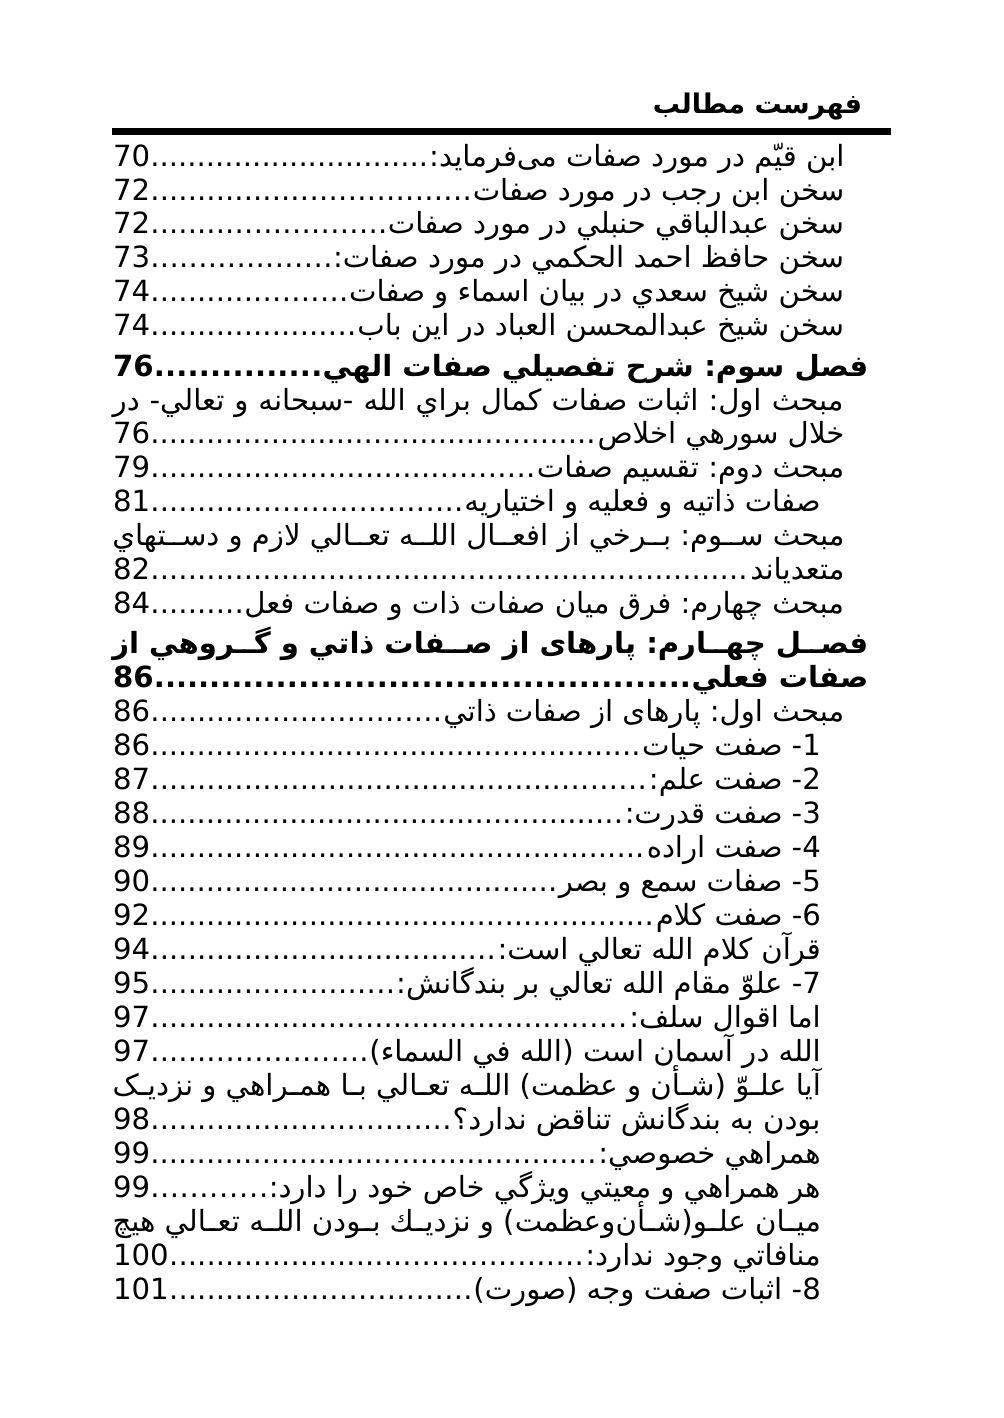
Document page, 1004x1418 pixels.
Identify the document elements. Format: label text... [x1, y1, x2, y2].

text مبحث اول: پاره‏ای از صفات ذاتي 86 [112, 695, 844, 729]
text قرآن كلام الله تعالي است: 94 [112, 932, 821, 966]
text مبحث سوم: برخي از افعال الله تعالي لازم و دسته‏اي متعدي‏اند 82 [112, 519, 844, 587]
text سخن شيخ عبدالمحسن العباد در اين باب 74 [112, 309, 844, 343]
text هر همراهي و معيتي ويژگي خاص خود را دارد: 99 [112, 1170, 821, 1204]
text سخن حافظ احمد الحكمي در مورد صفات: 73 [112, 241, 844, 275]
text ابن قيّم در مورد صفات می‌فرماید: 70 [112, 139, 844, 173]
text مبحث اول: اثبات صفات كمال براي الله -سبحانه و تعالي- در خلال سوره‏ي اخلاص 76 [112, 383, 844, 451]
text مبحث دوم: تقسيم صفات 79 [112, 451, 844, 485]
text الله در آسمان است (الله في السماء) 97 [112, 1034, 821, 1068]
text 2- صفت علم: 87 [112, 763, 821, 797]
text سخن شيخ سعدي در بيان اسماء و صفات 74 [112, 275, 844, 309]
text 4- صفت اراده 89 [112, 831, 821, 864]
text آيا علوّ (شأن و عظمت) الله تعالي با همراهي و نزديک بودن به بندگانش تناقض ندارد؟ 98 [112, 1068, 821, 1136]
text سخن عبدالباقي حنبلي در مورد صفات 72 [112, 207, 844, 241]
text صفات ذاتيه و فعليه و اختياريه 81 [112, 485, 821, 519]
text 7- علوّ مقام الله تعالي بر بندگانش: 95 [112, 966, 821, 1000]
text مبحث چهارم: فرق ميان صفات ذات و صفات فعل 84 [112, 587, 844, 621]
text سخن ابن رجب در مورد صفات 72 [112, 173, 844, 207]
text 1- صفت حيات 86 [112, 729, 821, 763]
text همراهي خصوصي: 99 [112, 1136, 821, 1170]
text ميان علو(شأن‌وعظمت) و نزديك بودن الله تعالي هيچ منافاتي وجود ندارد: 100 [112, 1204, 821, 1272]
text 5- صفات سمع و بصر 90 [112, 864, 821, 898]
text فصل چهارم: پاره‏ای از صفات ذاتي و گروهي از صفات فعلي 86 [112, 627, 868, 695]
text اما اقوال سلف: 97 [112, 1000, 821, 1034]
text فصل سوم:‌ شرح تفصيلي صفات الهي 76 [112, 349, 868, 383]
text 3- صفت قدرت: 88 [112, 797, 821, 831]
text 6- صفت كلام 92 [112, 898, 821, 932]
text 8- اثبات صفت وجه (صورت) 101 [112, 1272, 821, 1306]
